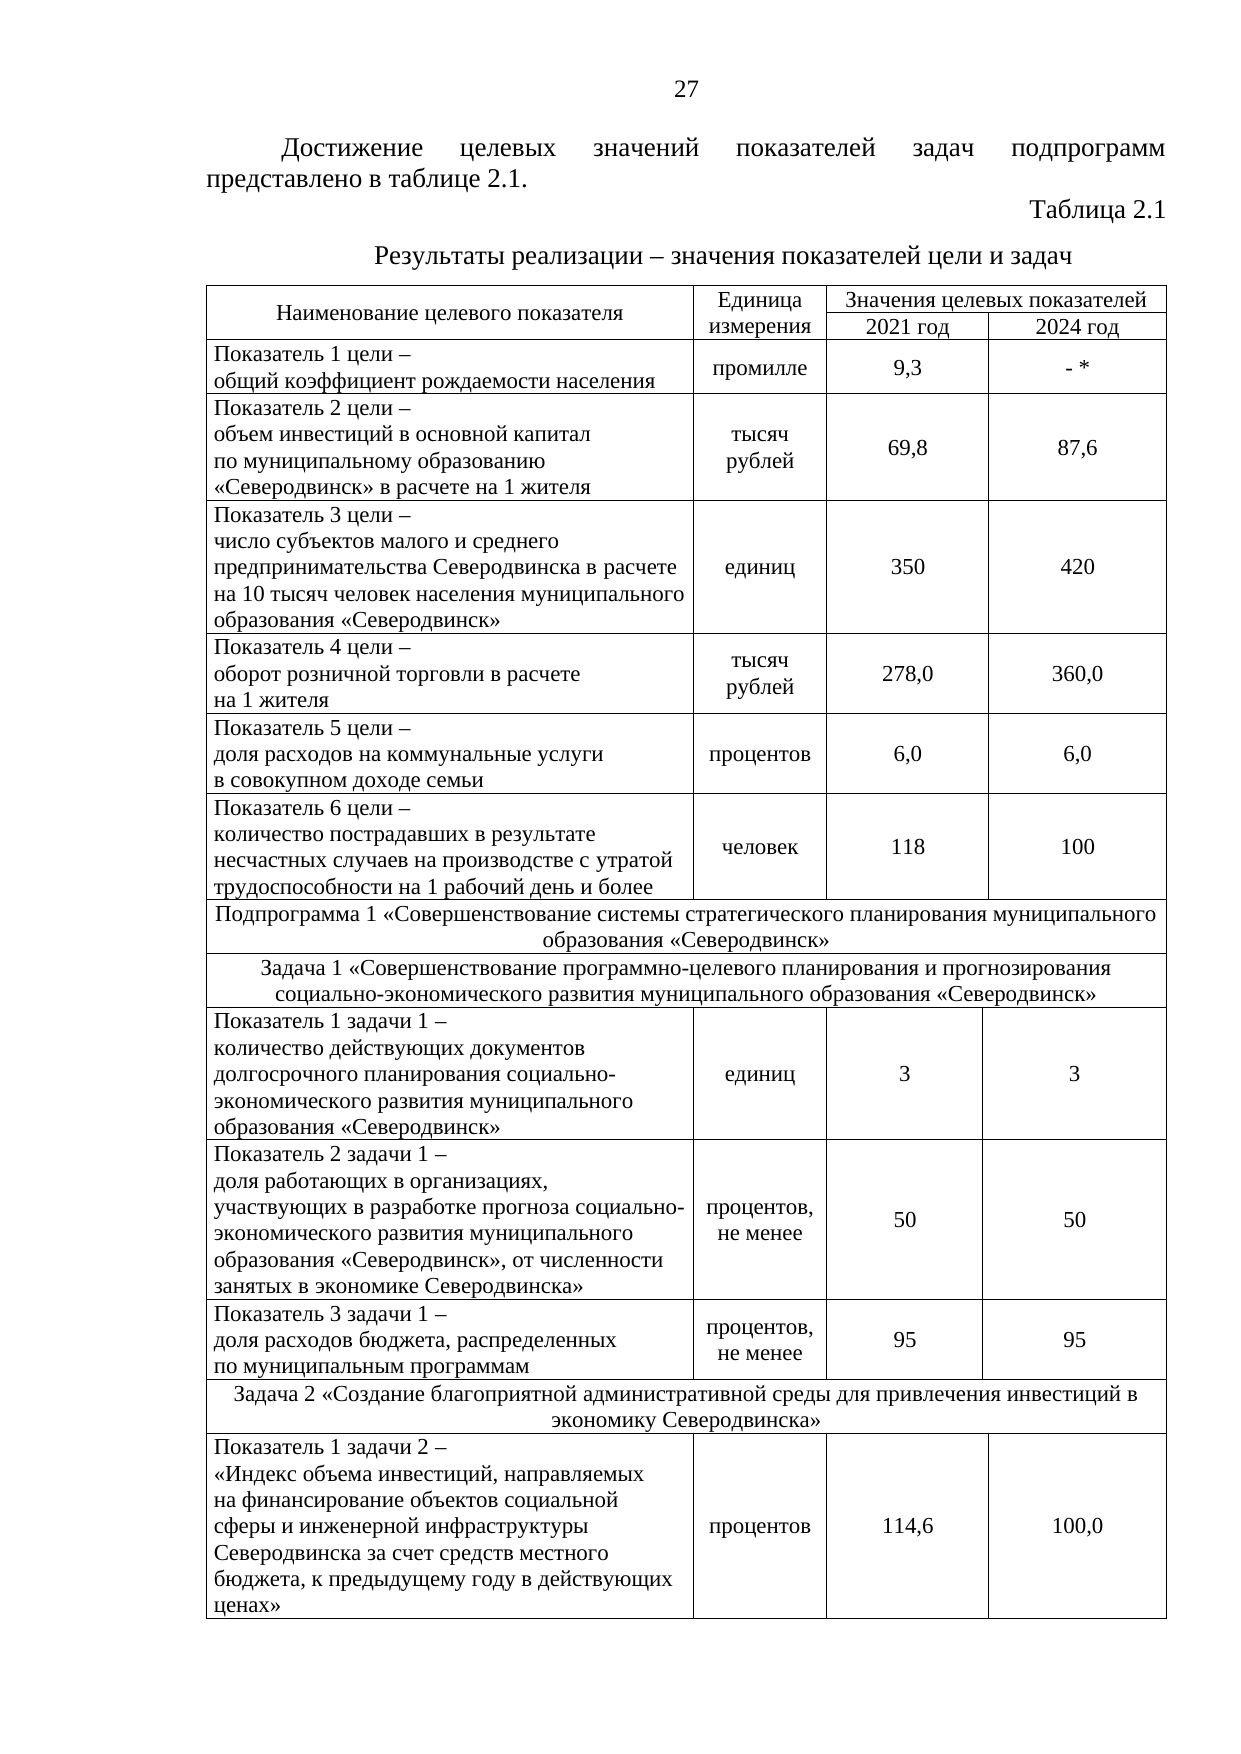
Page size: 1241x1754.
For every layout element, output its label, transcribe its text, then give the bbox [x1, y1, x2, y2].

table_header Единица измерения [694, 286, 826, 339]
table_cell 360,0 [989, 634, 1166, 712]
table_cell 420 [989, 501, 1166, 632]
table_cell единиц [694, 1008, 826, 1139]
table_cell Показатель 2 цели – объем инвестиций в основной капитал по муниципальному образованию «Северодвинск» в расчете на 1 жителя [207, 394, 693, 499]
table_cell 114,6 [827, 1434, 988, 1618]
table_cell процентов, не менее [694, 1140, 826, 1298]
table_cell процентов, не менее [694, 1300, 826, 1379]
table_cell 100,0 [989, 1434, 1166, 1618]
table_header Значения целевых показателей [827, 286, 1166, 312]
table_cell - * [989, 340, 1166, 393]
table_cell процентов [694, 714, 826, 793]
table_cell 2024 год [989, 313, 1166, 339]
table_cell 3 [827, 1008, 982, 1139]
table_cell тысяч рублей [694, 634, 826, 712]
table_cell единиц [694, 501, 826, 632]
table_cell 87,6 [989, 394, 1166, 499]
table_cell 95 [827, 1300, 982, 1379]
table_cell 100 [989, 794, 1166, 899]
table_header Наименование целевого показателя [207, 286, 693, 339]
table_cell Показатель 1 задачи 1 – количество действующих документов долгосрочного планирования социально-экономического развития муниципального образования «Северодвинск» [207, 1008, 693, 1139]
table_cell 69,8 [827, 394, 988, 499]
table_cell 350 [827, 501, 988, 632]
table_cell Показатель 1 цели – общий коэффициент рождаемости населения [207, 340, 693, 393]
text Таблица 2.1 [206, 193, 1167, 225]
table_cell Подпрограмма 1 «Совершенствование системы стратегического планирования муниципального образования «Северодвинск» [207, 900, 1166, 953]
table_cell 50 [827, 1140, 982, 1298]
table_cell 95 [983, 1300, 1166, 1379]
table_cell Задача 2 «Создание благоприятной административной среды для привлечения инвестиций в экономику Северодвинска» [207, 1380, 1166, 1432]
table_cell 6,0 [989, 714, 1166, 793]
table_cell промилле [694, 340, 826, 393]
table_cell 118 [827, 794, 988, 899]
table_cell 2021 год [827, 313, 988, 339]
table_cell 9,3 [827, 340, 988, 393]
table_cell человек [694, 794, 826, 899]
table_cell 3 [983, 1008, 1166, 1139]
text Результаты реализации – значения показателей цели и задач [206, 239, 1167, 270]
text Достижение целевых значений показателей задач подпрограмм представлено в таблице 2.1. [206, 131, 1167, 193]
table_cell процентов [694, 1434, 826, 1618]
table_cell Показатель 6 цели – количество пострадавших в результате несчастных случаев на производстве с утратой трудоспособности на 1 рабочий день и более [207, 794, 693, 899]
table_cell 50 [983, 1140, 1166, 1298]
table_cell тысяч рублей [694, 394, 826, 499]
table_cell Показатель 1 задачи 2 – «Индекс объема инвестиций, направляемых на финансирование объектов социальной сферы и инженерной инфраструктуры Северодвинска за счет средств местного бюджета, к предыдущему году в действующих ценах» [207, 1434, 693, 1618]
table_cell Показатель 4 цели – оборот розничной торговли в расчете на 1 жителя [207, 634, 693, 712]
table_cell Показатель 2 задачи 1 – доля работающих в организациях, участвующих в разработке прогноза социально-экономического развития муниципального образования «Северодвинск», от численности занятых в экономике Северодвинска» [207, 1140, 693, 1298]
table_cell Показатель 3 задачи 1 – доля расходов бюджета, распределенных по муниципальным программам [207, 1300, 693, 1379]
table_cell Показатель 3 цели – число субъектов малого и среднего предпринимательства Северодвинска в расчете на 10 тысяч человек населения муниципального образования «Северодвинск» [207, 501, 693, 632]
table_cell 6,0 [827, 714, 988, 793]
table_cell Показатель 5 цели – доля расходов на коммунальные услуги в совокупном доходе семьи [207, 714, 693, 793]
table_cell Задача 1 «Совершенствование программно-целевого планирования и прогнозирования социально-экономического развития муниципального образования «Северодвинск» [207, 954, 1166, 1007]
table_cell 278,0 [827, 634, 988, 712]
